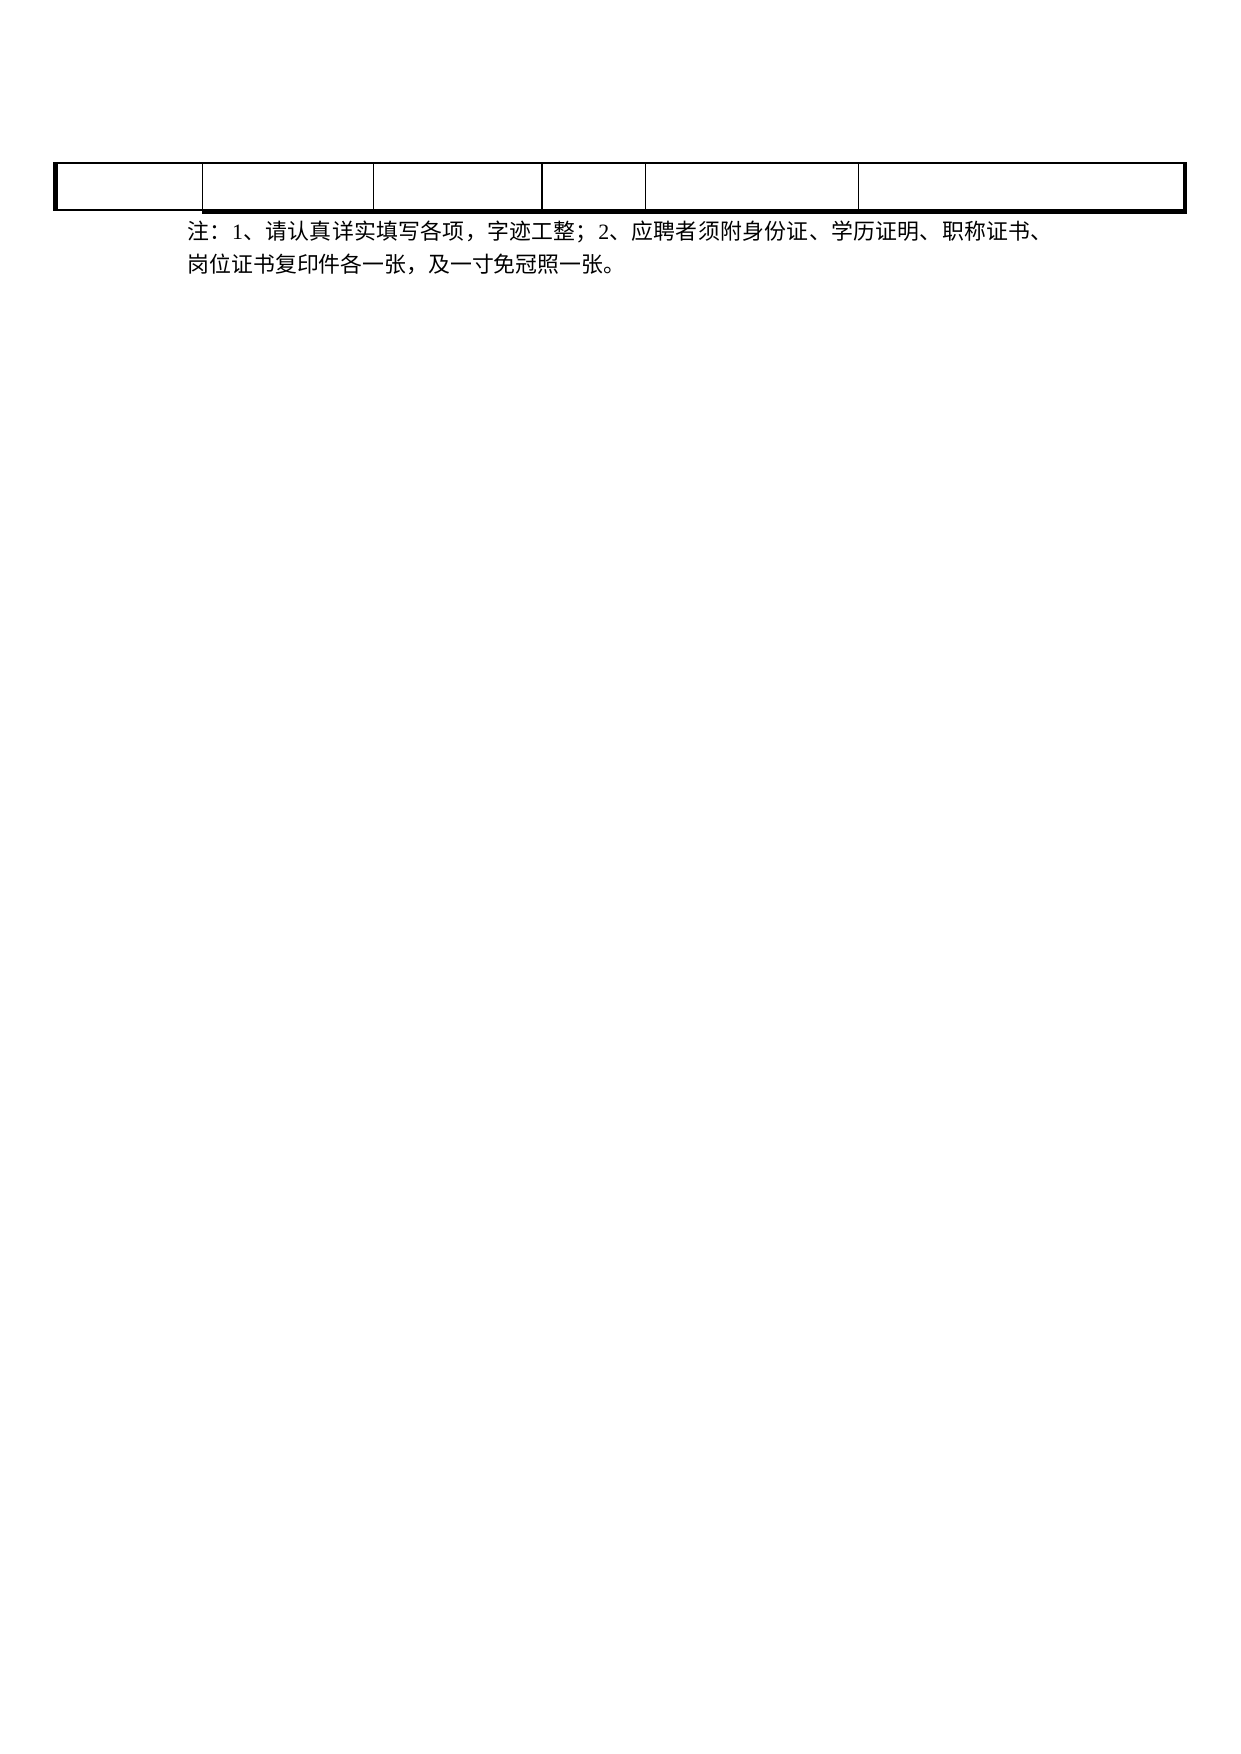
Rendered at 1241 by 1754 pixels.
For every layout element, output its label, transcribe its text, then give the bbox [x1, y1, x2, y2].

text 注：1、请认真详实填写各项，字迹工整；2、应聘者须附身份证、学历证明、职称证书、岗位证书复印件各一张，及一寸免冠照一张。 [187, 214, 1053, 279]
table_cell [859, 164, 1183, 209]
table_cell [374, 164, 541, 209]
table_cell [543, 164, 645, 209]
table_cell [646, 164, 858, 209]
table_cell [203, 164, 373, 209]
